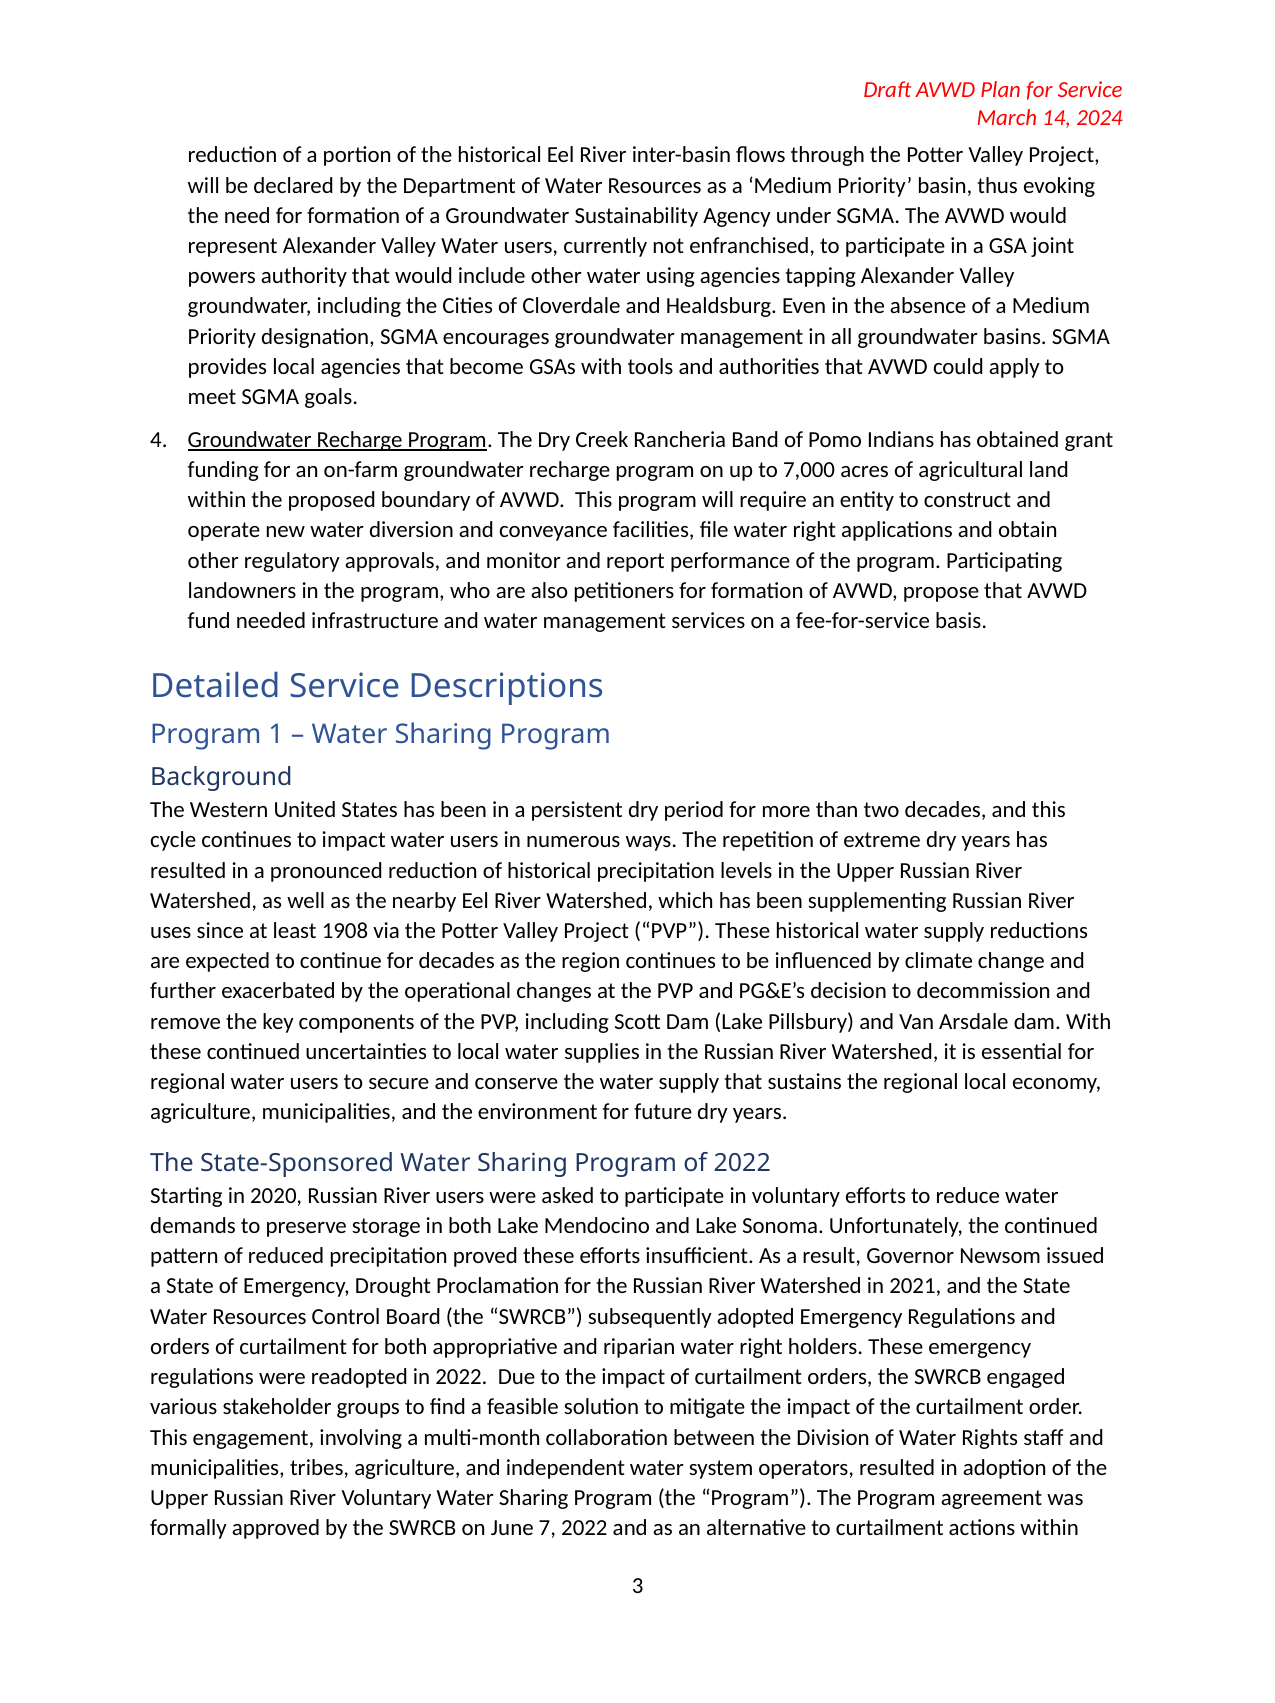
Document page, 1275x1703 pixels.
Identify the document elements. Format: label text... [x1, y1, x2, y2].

subtitle The State-Sponsored Water Sharing Program of 2022 [150, 1144, 1114, 1178]
subtitle Detailed Service Descriptions [150, 661, 1114, 707]
list Groundwater Recharge Program. The Dry Creek Rancheria Band of Pomo Indians has obtained grant funding for an on-farm groundwater recharge program on up to 7,000 acres of agricultural land within the proposed boundary of AVWD. This program will require an entity to construct and operate new water diversion and conveyance facilities, file water right applications and obtain other regulatory approvals, and monitor and report performance of the program. Participating landowners in the program, who are also petitioners for formation of AVWD, propose that AVWD fund needed infrastructure and water management services on a fee-for-service basis. [150, 425, 1114, 634]
subtitle Program 1 – Water Sharing Program [150, 714, 1114, 751]
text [150, 1181, 1114, 1541]
subtitle Background [150, 758, 1114, 793]
text The Western United States has been in a persistent dry period for more than two decades, and this cycle continues to impact water users in numerous ways. The repetition of extreme dry years has resulted in a pronounced reduction of historical precipitation levels in the Upper Russian River Watershed, as well as the nearby Eel River Watershed, which has been supplementing Russian River uses since at least 1908 via the Potter Valley Project (“PVP”). These historical water supply reductions are expected to continue for decades as the region continues to be influenced by climate change and further exacerbated by the operational changes at the PVP and PG&E’s decision to decommission and remove the key components of the PVP, including Scott Dam (Lake Pillsbury) and Van Arsdale dam. With these continued uncertainties to local water supplies in the Russian River Watershed, it is essential for regional water users to secure and conserve the water supply that sustains the regional local economy, agriculture, municipalities, and the environment for future dry years. [150, 795, 1114, 1125]
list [150, 141, 1114, 410]
